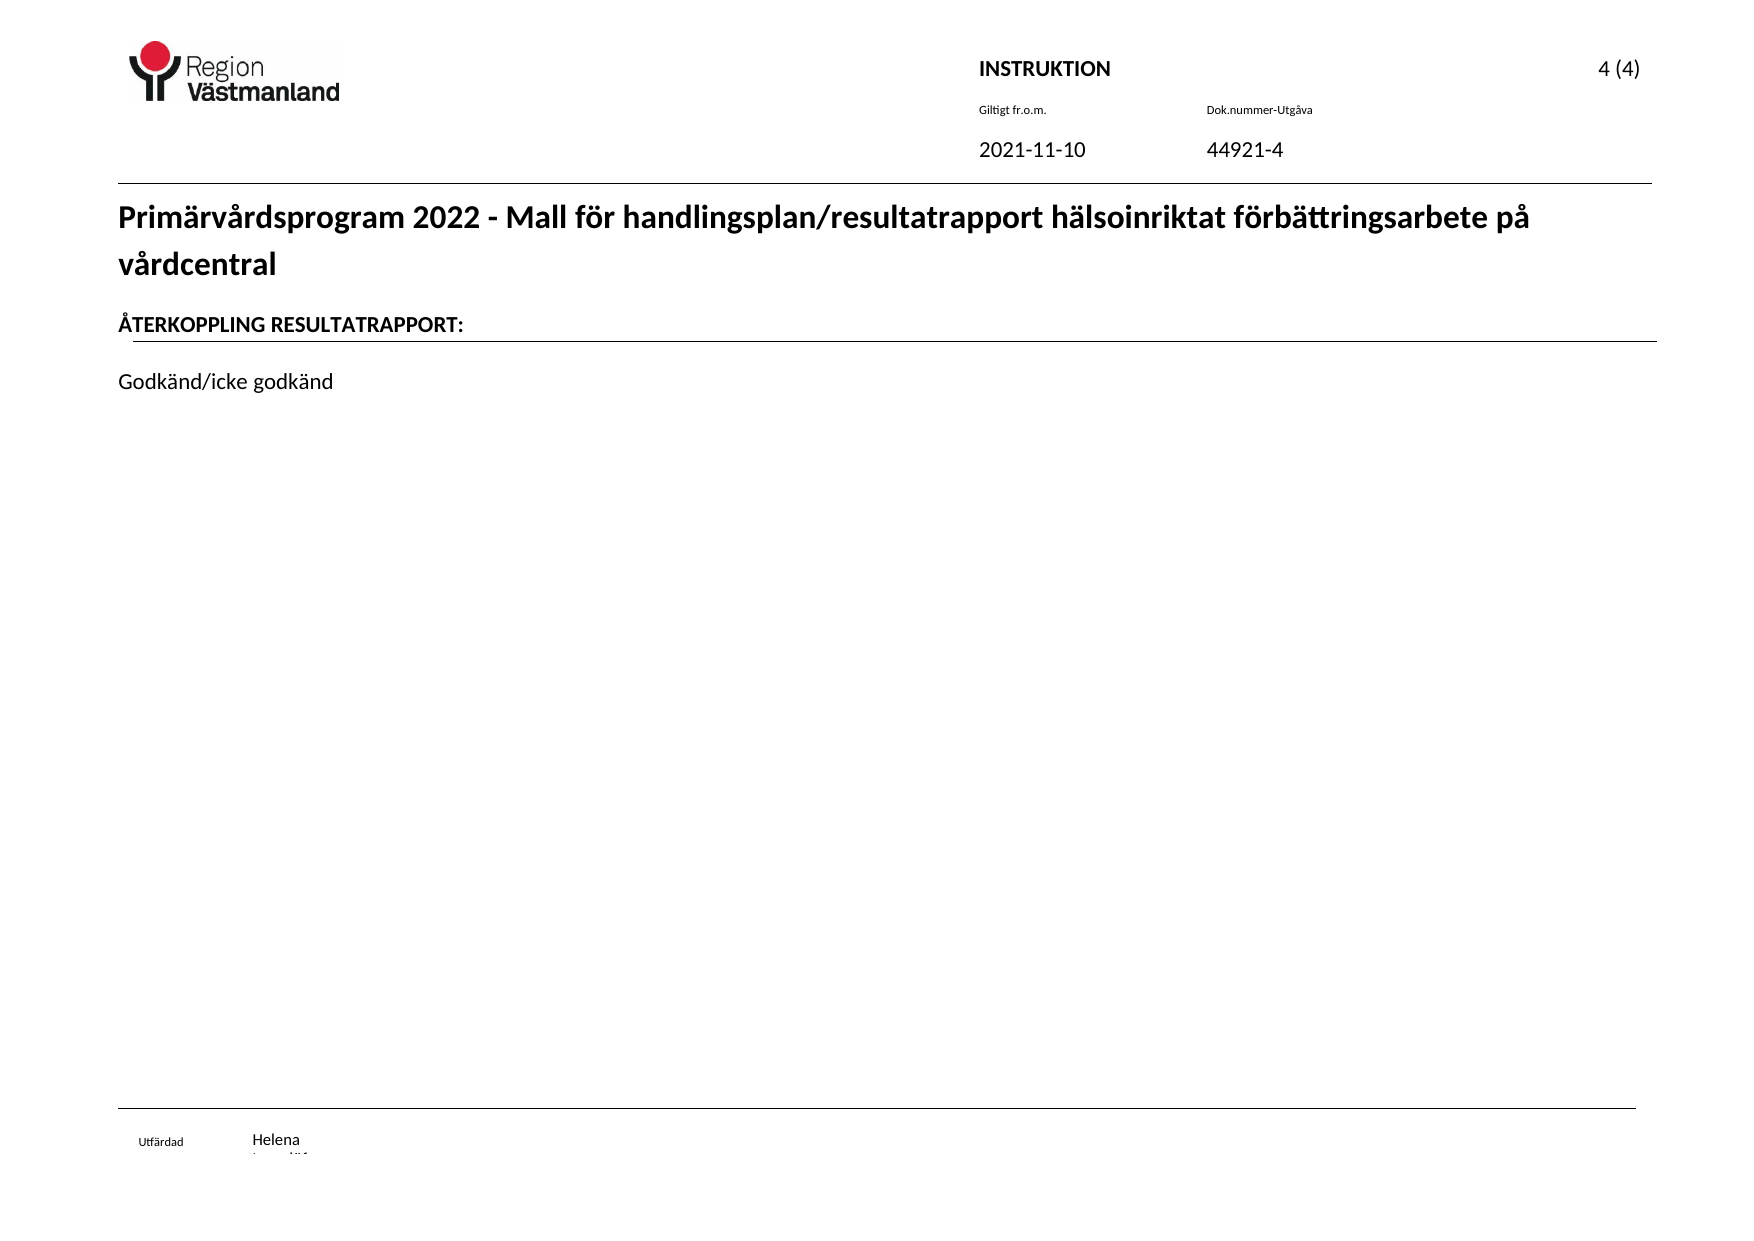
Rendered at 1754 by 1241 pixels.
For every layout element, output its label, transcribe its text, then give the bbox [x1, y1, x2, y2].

text ÅTERKOPPLING RESULTATRAPPORT: [118, 310, 1648, 338]
picture [129, 41, 339, 101]
text Godkänd/icke godkänd [118, 367, 1648, 395]
text Primärvårdsprogram 2022 - Mall för handlingsplan/resultatrapport hälsoinriktat förbättringsarbete på vårdcentral [118, 196, 1535, 283]
